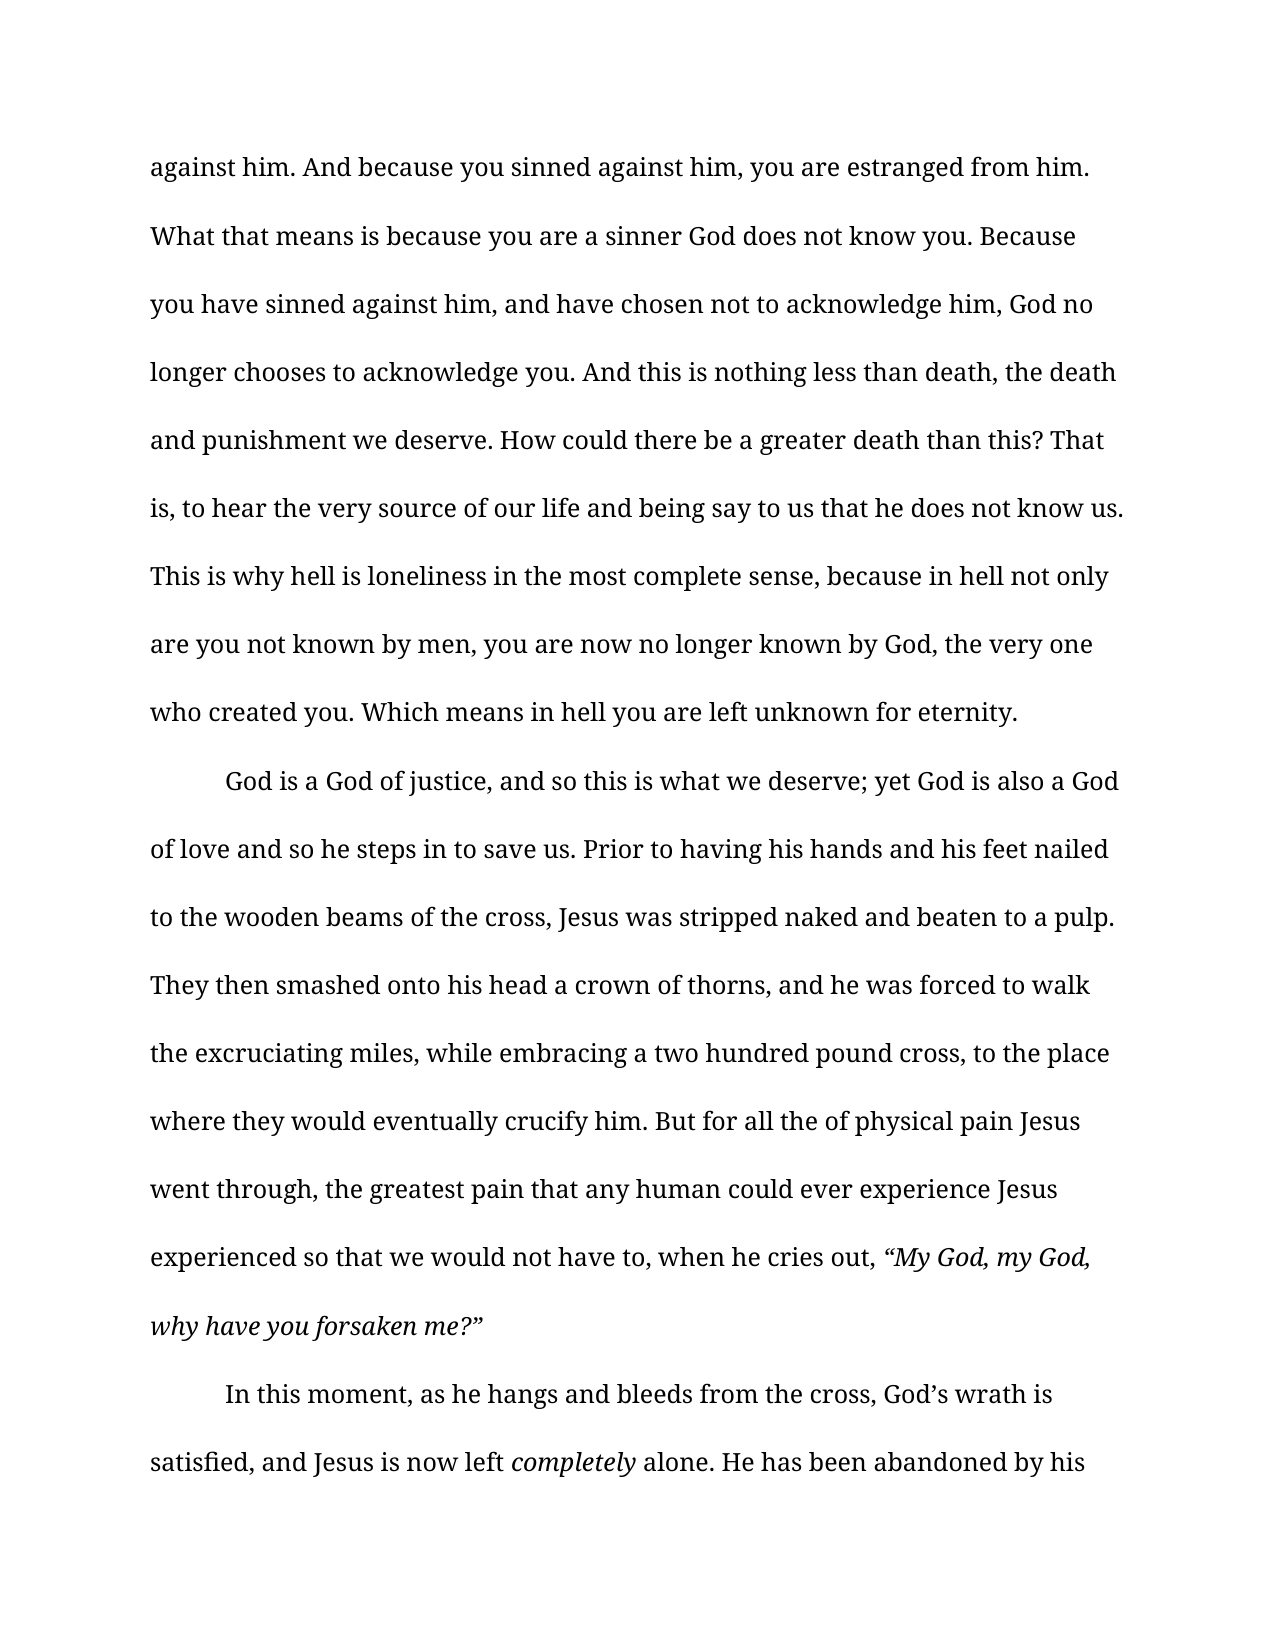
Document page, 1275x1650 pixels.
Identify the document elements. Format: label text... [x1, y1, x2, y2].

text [150, 150, 1125, 729]
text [150, 1376, 1125, 1478]
text God is a God of justice, and so this is what we deserve; yet God is also a God of love and so he steps in to save us. Prior to having his hands and his feet nailed to the wooden beams of the cross, Jesus was stripped naked and beaten to a pulp. They then smashed onto his head a crown of thorns, and he was forced to walk the excruciating miles, while embracing a two hundred pound cross, to the place where they would eventually crucify him. But for all the of physical pain Jesus went through, the greatest pain that any human could ever experience Jesus experienced so that we would not have to, when he cries out, “My God, my God, why have you forsaken me?” [150, 763, 1125, 1342]
